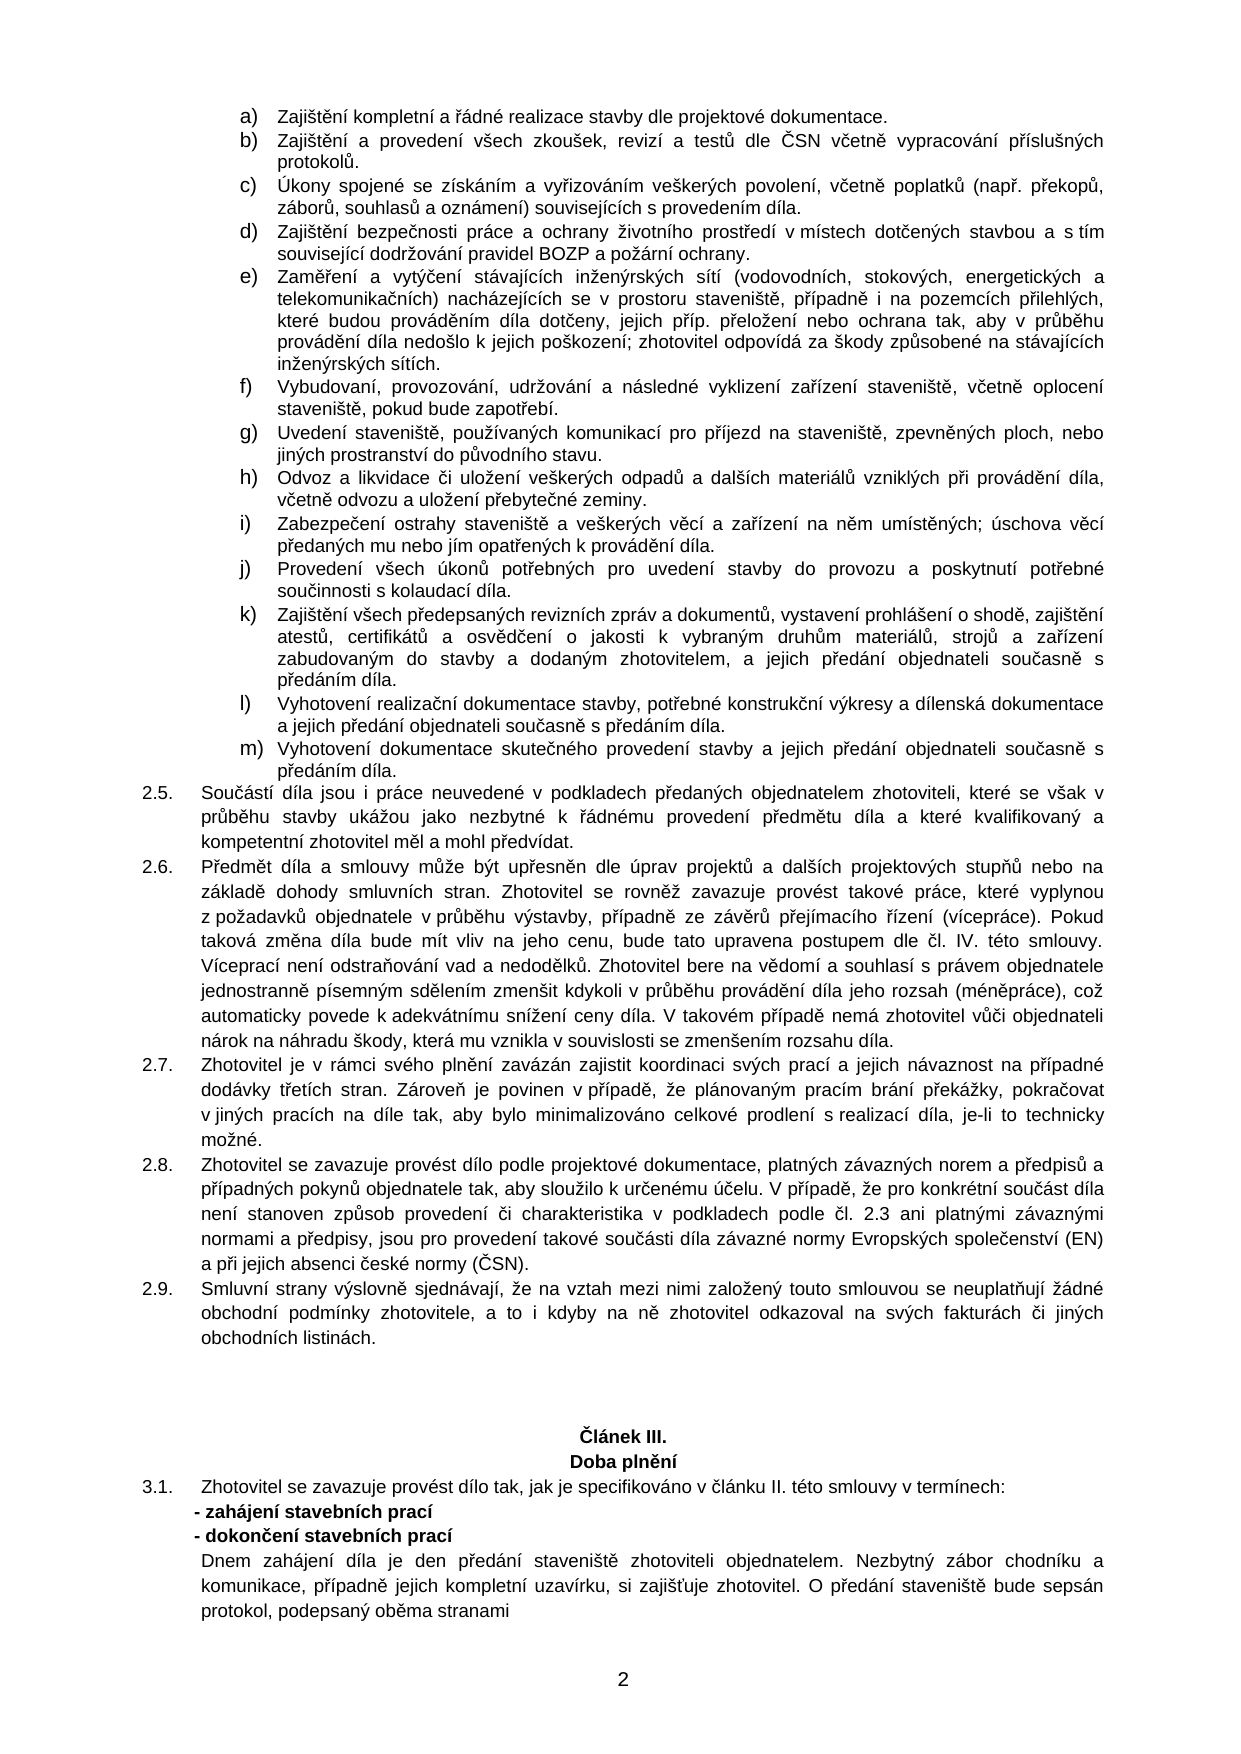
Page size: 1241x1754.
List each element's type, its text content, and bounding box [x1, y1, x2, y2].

text Doba plnění [142, 1451, 1104, 1472]
list Odvoz a likvidace či uložení veškerých odpadů a dalších materiálů vzniklých při provádění díla, včetně odvozu a uložení přebytečné zeminy. [239, 465, 1104, 511]
list Vyhotovení realizační dokumentace stavby, potřebné konstrukční výkresy a dílenská dokumentace a jejich předání objednateli současně s předáním díla. [239, 690, 1104, 736]
text - zahájení stavebních prací [142, 1500, 1104, 1522]
text - dokončení stavebních prací [142, 1525, 1104, 1547]
list Provedení všech úkonů potřebných pro uvedení stavby do provozu a poskytnutí potřebné součinnosti s kolaudací díla. [239, 556, 1104, 602]
list Vyhotovení dokumentace skutečného provedení stavby a jejich předání objednateli současně s předáním díla. [239, 736, 1104, 781]
text Dnem zahájení díla je den předání staveniště zhotoviteli objednatelem. Nezbytný zábor chodníku a komunikace, případně jejich kompletní uzavírku, si zajišťuje zhotovitel. O předání staveniště bude sepsán protokol, podepsaný oběma stranami [201, 1550, 1104, 1621]
list Zajištění bezpečnosti práce a ochrany životního prostředí v místech dotčených stavbou a s tím související dodržování pravidel BOZP a požární ochrany. [239, 218, 1104, 264]
list Předmět díla a smlouvy může být upřesněn dle úprav projektů a dalších projektových stupňů nebo na základě dohody smluvních stran. Zhotovitel se rovněž zavazuje provést takové práce, které vyplynou z požadavků objednatele v průběhu výstavby, případně ze závěrů přejímacího řízení (vícepráce). Pokud taková změna díla bude mít vliv na jeho cenu, bude tato upravena postupem dle čl. IV. této smlouvy. Víceprací není odstraňování vad a nedodělků. Zhotovitel bere na vědomí a souhlasí s právem objednatele jednostranně písemným sdělením zmenšit kdykoli v průběhu provádění díla jeho rozsah (méněpráce), což automaticky povede k adekvátnímu snížení ceny díla. V takovém případě nemá zhotovitel vůči objednateli nárok na náhradu škody, která mu vznikla v souvislosti se zmenšením rozsahu díla. [142, 856, 1104, 1051]
list Zhotovitel se zavazuje provést dílo tak, jak je specifikováno v článku II. této smlouvy v termínech: [142, 1476, 1104, 1497]
list Zajištění všech předepsaných revizních zpráv a dokumentů, vystavení prohlášení o shodě, zajištění atestů, certifikátů a osvědčení o jakosti k vybraným druhům materiálů, strojů a zařízení zabudovaným do stavby a dodaným zhotovitelem, a jejich předání objednateli současně s předáním díla. [239, 602, 1104, 690]
list Zabezpečení ostrahy staveniště a veškerých věcí a zařízení na něm umístěných; úschova věcí předaných mu nebo jím opatřených k provádění díla. [239, 511, 1104, 556]
list Uvedení staveniště, používaných komunikací pro příjezd na staveniště, zpevněných ploch, nebo jiných prostranství do původního stavu. [239, 420, 1104, 465]
list Zhotovitel se zavazuje provést dílo podle projektové dokumentace, platných závazných norem a předpisů a případných pokynů objednatele tak, aby sloužilo k určenému účelu. V případě, že pro konkrétní součást díla není stanoven způsob provedení či charakteristika v podkladech podle čl. 2.3 ani platnými závaznými normami a předpisy, jsou pro provedení takové součásti díla závazné normy Evropských společenství (EN) a při jejich absenci české normy (ČSN). [142, 1153, 1104, 1274]
list Zhotovitel je v rámci svého plnění zavázán zajistit koordinaci svých prací a jejich návaznost na případné dodávky třetích stran. Zároveň je povinen v případě, že plánovaným pracím brání překážky, pokračovat v jiných pracích na díle tak, aby bylo minimalizováno celkové prodlení s realizací díla, je-li to technicky možné. [142, 1054, 1104, 1150]
list Součástí díla jsou i práce neuvedené v podkladech předaných objednatelem zhotoviteli, které se však v průběhu stavby ukážou jako nezbytné k řádnému provedení předmětu díla a které kvalifikovaný a kompetentní zhotovitel měl a mohl předvídat. [142, 781, 1104, 853]
text Článek III. [142, 1426, 1104, 1448]
list Vybudovaní, provozování, udržování a následné vyklizení zařízení staveniště, včetně oplocení staveniště, pokud bude zapotřebí. [239, 374, 1104, 420]
list Úkony spojené se získáním a vyřizováním veškerých povolení, včetně poplatků (např. překopů, záborů, souhlasů a oznámení) souvisejících s provedením díla. [239, 173, 1104, 218]
list Zajištění a provedení všech zkoušek, revizí a testů dle ČSN včetně vypracování příslušných protokolů. [239, 127, 1104, 173]
list Zaměření a vytýčení stávajících inženýrských sítí (vodovodních, stokových, energetických a telekomunikačních) nacházejících se v prostoru staveniště, případně i na pozemcích přilehlých, které budou prováděním díla dotčeny, jejich příp. přeložení nebo ochrana tak, aby v průběhu provádění díla nedošlo k jejich poškození; zhotovitel odpovídá za škody způsobené na stávajících inženýrských sítích. [239, 264, 1104, 374]
list Zajištění kompletní a řádné realizace stavby dle projektové dokumentace. [239, 103, 1104, 127]
list Smluvní strany výslovně sjednávají, že na vztah mezi nimi založený touto smlouvou se neuplatňují žádné obchodní podmínky zhotovitele, a to i kdyby na ně zhotovitel odkazoval na svých fakturách či jiných obchodních listinách. [142, 1277, 1104, 1348]
